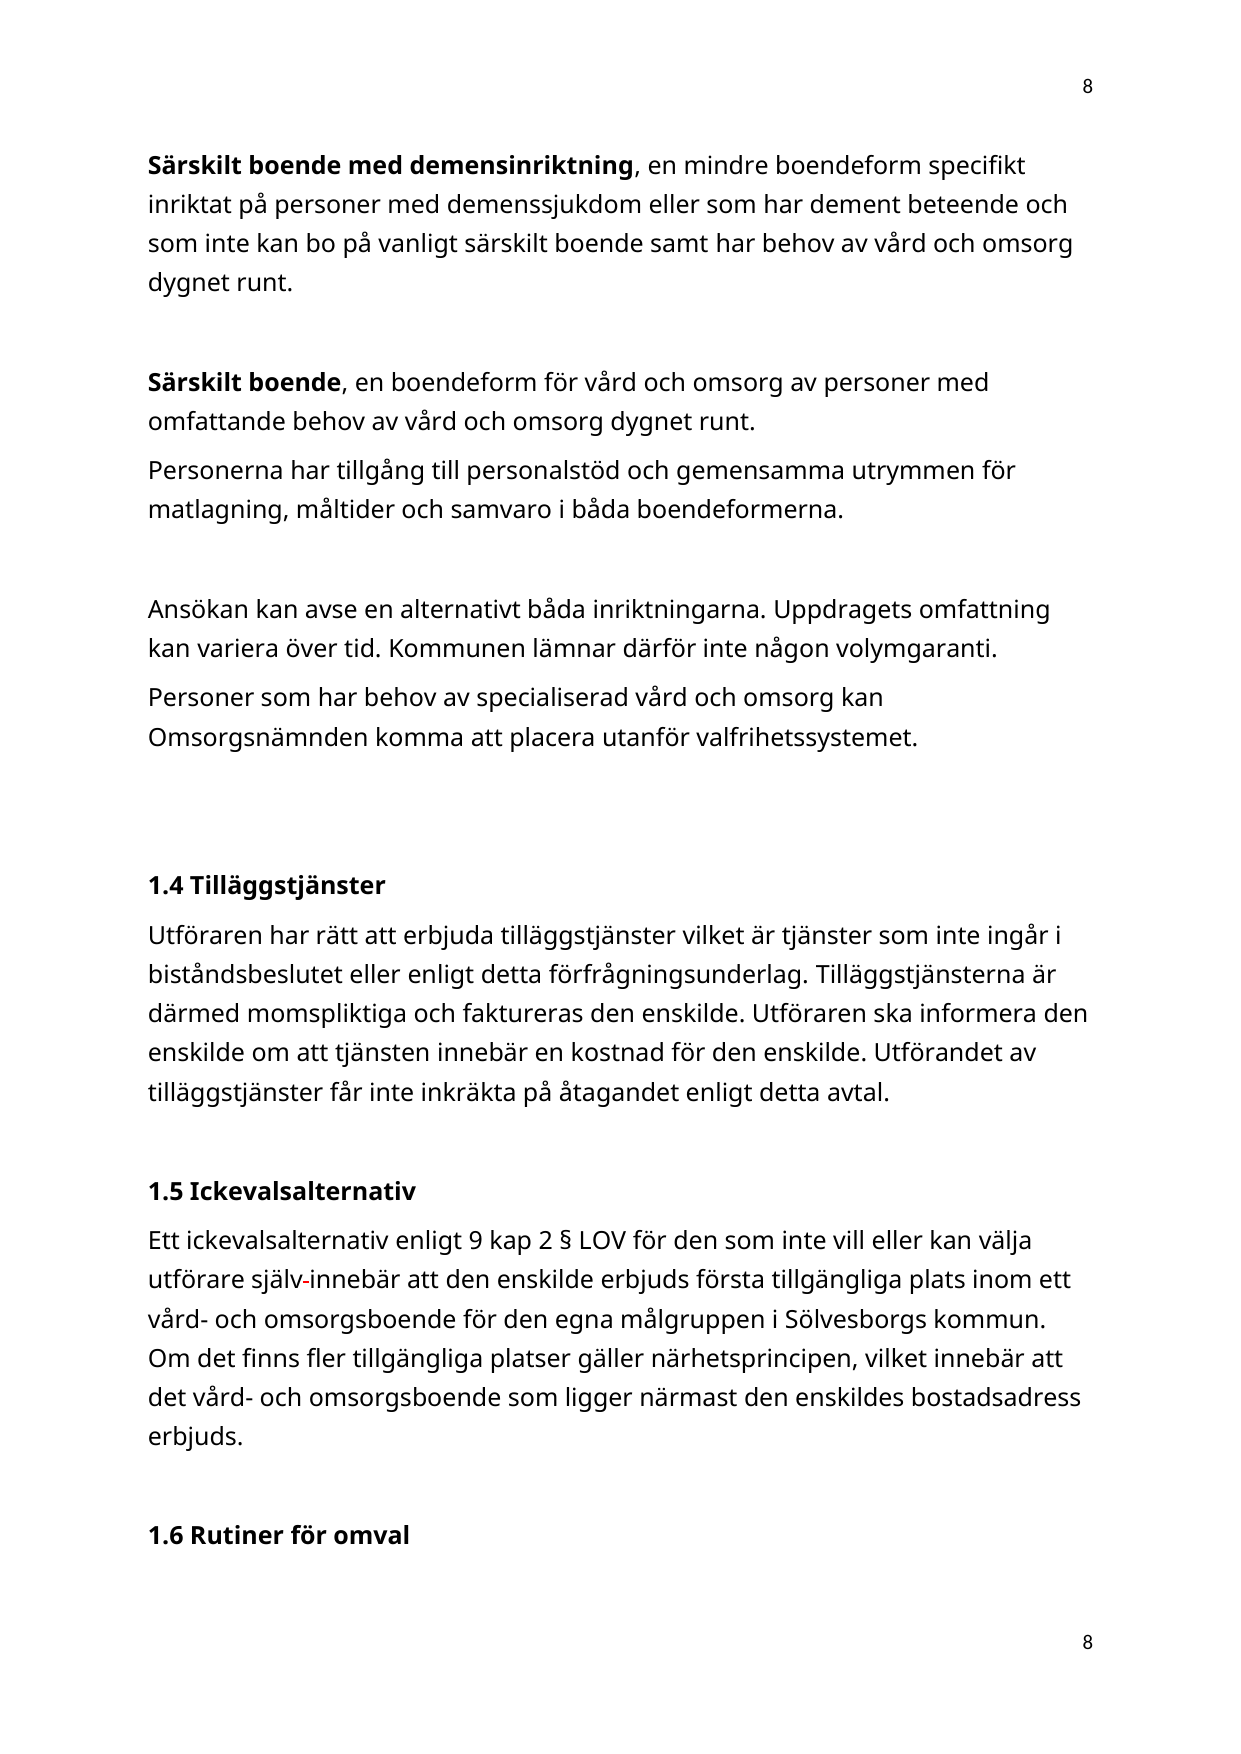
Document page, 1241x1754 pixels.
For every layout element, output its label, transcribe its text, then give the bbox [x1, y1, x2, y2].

text Ett ickevalsalternativ enligt 9 kap 2 § LOV för den som inte vill eller kan välja utförare själv innebär att den enskilde erbjuds första tillgängliga plats inom ett vård- och omsorgsboende för den egna målgruppen i Sölvesborgs kommun. Om det finns fler tillgängliga platser gäller närhetsprincipen, vilket innebär att det vård- och omsorgsboende som ligger närmast den enskildes bostadsadress erbjuds. [148, 1223, 1093, 1453]
text 1.5 Ickevalsalternativ [148, 1173, 1093, 1207]
text 1.4 Tilläggstjänster [148, 868, 1093, 902]
text 1.6 Rutiner för omval [148, 1518, 1093, 1552]
text Personerna har tillgång till personalstöd och gemensamma utrymmen för matlagning, måltider och samvaro i båda boendeformerna. [148, 453, 1093, 526]
text Utföraren har rätt att erbjuda tilläggstjänster vilket är tjänster som inte ingår i biståndsbeslutet eller enligt detta förfrågningsunderlag. Tilläggstjänsterna är därmed momspliktiga och faktureras den enskilde. Utföraren ska informera den enskilde om att tjänsten innebär en kostnad för den enskilde. Utförandet av tilläggstjänster får inte inkräkta på åtagandet enligt detta avtal. [148, 918, 1093, 1108]
text Särskilt boende med demensinriktning, en mindre boendeform specifikt inriktat på personer med demenssjukdom eller som har dement beteende och som inte kan bo på vanligt särskilt boende samt har behov av vård och omsorg dygnet runt. [148, 148, 1093, 299]
text Personer som har behov av specialiserad vård och omsorg kan Omsorgsnämnden komma att placera utanför valfrihetssystemet. [148, 680, 1093, 753]
text Ansökan kan avse en alternativt båda inriktningarna. Uppdragets omfattning kan variera över tid. Kommunen lämnar därför inte någon volymgaranti. [148, 591, 1093, 664]
text Särskilt boende, en boendeform för vård och omsorg av personer med omfattande behov av vård och omsorg dygnet runt. [148, 364, 1093, 437]
